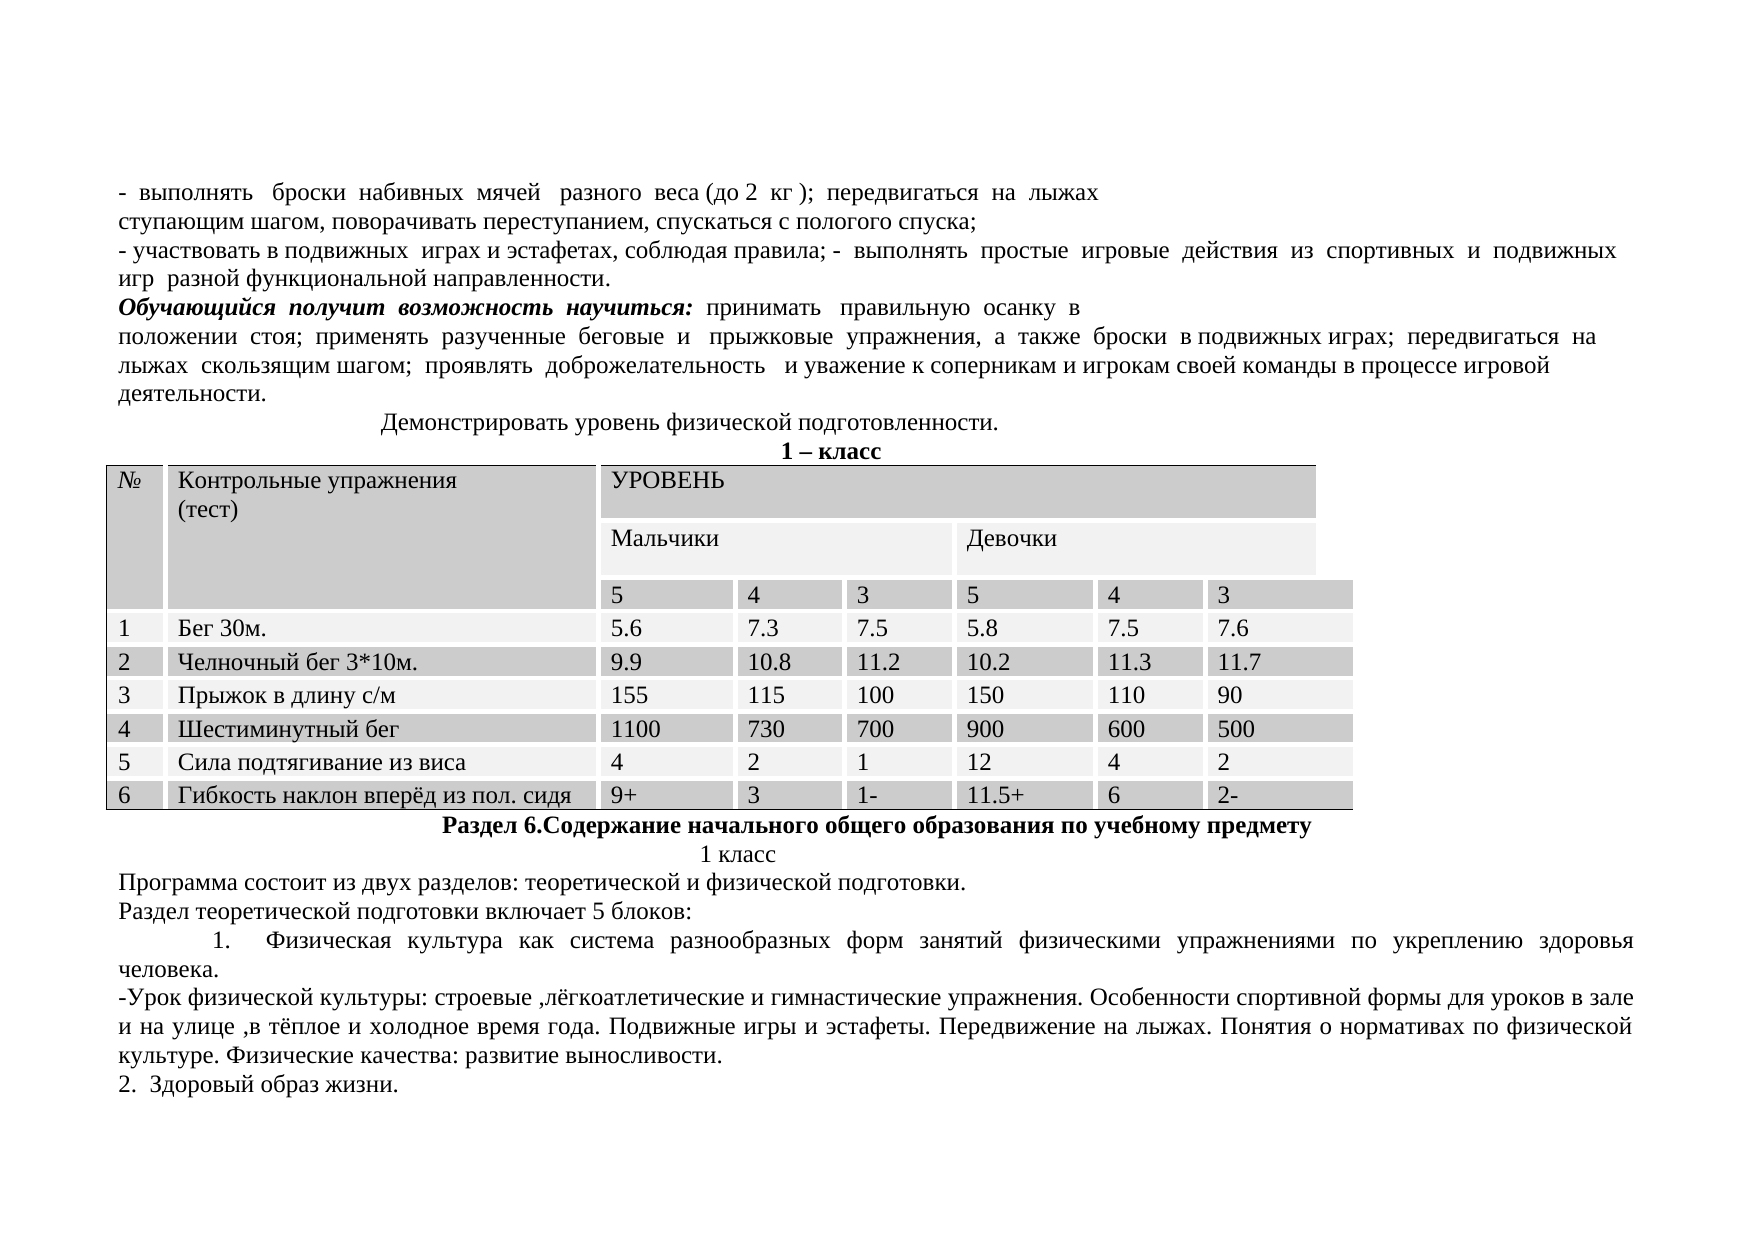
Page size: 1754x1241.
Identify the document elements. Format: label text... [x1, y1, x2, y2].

table_cell 730 [738, 714, 842, 742]
text - выполнять броски набивных мячей разного веса (до 2 кг ); передвигаться на лыжах [118, 177, 1636, 206]
table_cell 11.3 [1098, 647, 1203, 676]
table_cell 4 [1098, 747, 1203, 776]
table_cell 3 [738, 781, 842, 809]
table_cell 2 [738, 747, 842, 776]
table_cell Шестиминутный бег [168, 714, 596, 742]
table_cell 11.2 [847, 647, 952, 676]
table_cell 10.2 [957, 647, 1093, 676]
table_header № [107, 466, 163, 609]
table_cell 3 [847, 580, 952, 609]
text Раздел 6.Содержание начального общего образования по учебному предмету [118, 810, 1636, 839]
text 2. Здоровый образ жизни. [118, 1069, 1636, 1097]
list Физическая культура как система разнообразных форм занятий физическими упражнениями по укреплению здоровья человека. [118, 925, 1636, 982]
table_cell 9.9 [601, 647, 733, 676]
text Демонстрировать уровень физической подготовленности. [118, 407, 1636, 436]
text Обучающийся получит возможность научиться: принимать правильную осанку в [118, 292, 1636, 321]
table_cell 90 [1208, 680, 1353, 709]
table_cell 11.7 [1208, 647, 1353, 676]
table_cell 2 [1208, 747, 1353, 776]
table_cell 5 [601, 580, 733, 609]
table_cell 1- [847, 781, 952, 809]
text ступающим шагом, поворачивать переступанием, спускаться с пологого спуска; [118, 206, 1636, 235]
table_cell 6 [1098, 781, 1203, 809]
table_cell 7.6 [1208, 613, 1353, 642]
table_cell 600 [1098, 714, 1203, 742]
table_cell Сила подтягивание из виса [168, 747, 596, 776]
table_cell 4 [107, 714, 163, 742]
table_cell 6 [107, 781, 163, 809]
table_cell 5 [957, 580, 1093, 609]
table_cell 900 [957, 714, 1093, 742]
table_cell 500 [1208, 714, 1353, 742]
table_cell 7.5 [1098, 613, 1203, 642]
table_cell 5.8 [957, 613, 1093, 642]
table_cell 7.3 [738, 613, 842, 642]
text 1 класс [118, 839, 1636, 867]
table_cell 3 [107, 680, 163, 709]
table_cell 1 [847, 747, 952, 776]
table_cell Мальчики [601, 523, 952, 575]
table_cell 4 [601, 747, 733, 776]
table_cell Девочки [957, 523, 1316, 575]
table_cell 155 [601, 680, 733, 709]
table_cell 9+ [601, 781, 733, 809]
table_cell 1100 [601, 714, 733, 742]
table_cell Прыжок в длину с/м [168, 680, 596, 709]
table_cell 11.5+ [957, 781, 1093, 809]
text Программа состоит из двух разделов: теоретической и физической подготовки. [118, 867, 1636, 896]
table_cell Бег 30м. [168, 613, 596, 642]
table_cell 2 [107, 647, 163, 676]
table_cell 1 [107, 613, 163, 642]
text - участвовать в подвижных играх и эстафетах, соблюдая правила; - выполнять простые игровые действия из спортивных и подвижных игр разной функциональной направленности. [118, 235, 1636, 292]
table_cell 100 [847, 680, 952, 709]
table_cell 12 [957, 747, 1093, 776]
table_cell 3 [1208, 580, 1353, 609]
table_cell 4 [738, 580, 842, 609]
text -Урок физической культуры: строевые ,лёгкоатлетические и гимнастические упражнения. Особенности спортивной формы для уроков в зале и на улице ,в тёплое и холодное время года. Подвижные игры и эстафеты. Передвижение на лыжах. Понятия о нормативах по физической культуре. Физические качества: развитие выносливости. [118, 982, 1636, 1069]
table_cell 2- [1208, 781, 1353, 809]
table_header Контрольные упражнения (тест) [168, 466, 596, 609]
table_cell Гибкость наклон вперёд из пол. сидя [168, 781, 596, 809]
text положении стоя; применять разученные беговые и прыжковые упражнения, а также броски в подвижных играх; передвигаться на лыжах скользящим шагом; проявлять доброжелательность и уважение к соперникам и игрокам своей команды в процессе игровой деятельности. [118, 321, 1636, 407]
table_cell 4 [1098, 580, 1203, 609]
table_cell 5 [107, 747, 163, 776]
text 1 – класс [118, 436, 1577, 465]
table_cell 150 [957, 680, 1093, 709]
table_cell 110 [1098, 680, 1203, 709]
table_cell 10.8 [738, 647, 842, 676]
table_cell 7.5 [847, 613, 952, 642]
table_cell 115 [738, 680, 842, 709]
table_cell 700 [847, 714, 952, 742]
table_cell Челночный бег 3*10м. [168, 647, 596, 676]
text Раздел теоретической подготовки включает 5 блоков: [118, 896, 1636, 925]
table_cell 5.6 [601, 613, 733, 642]
table_header УРОВЕНЬ [601, 466, 1316, 518]
